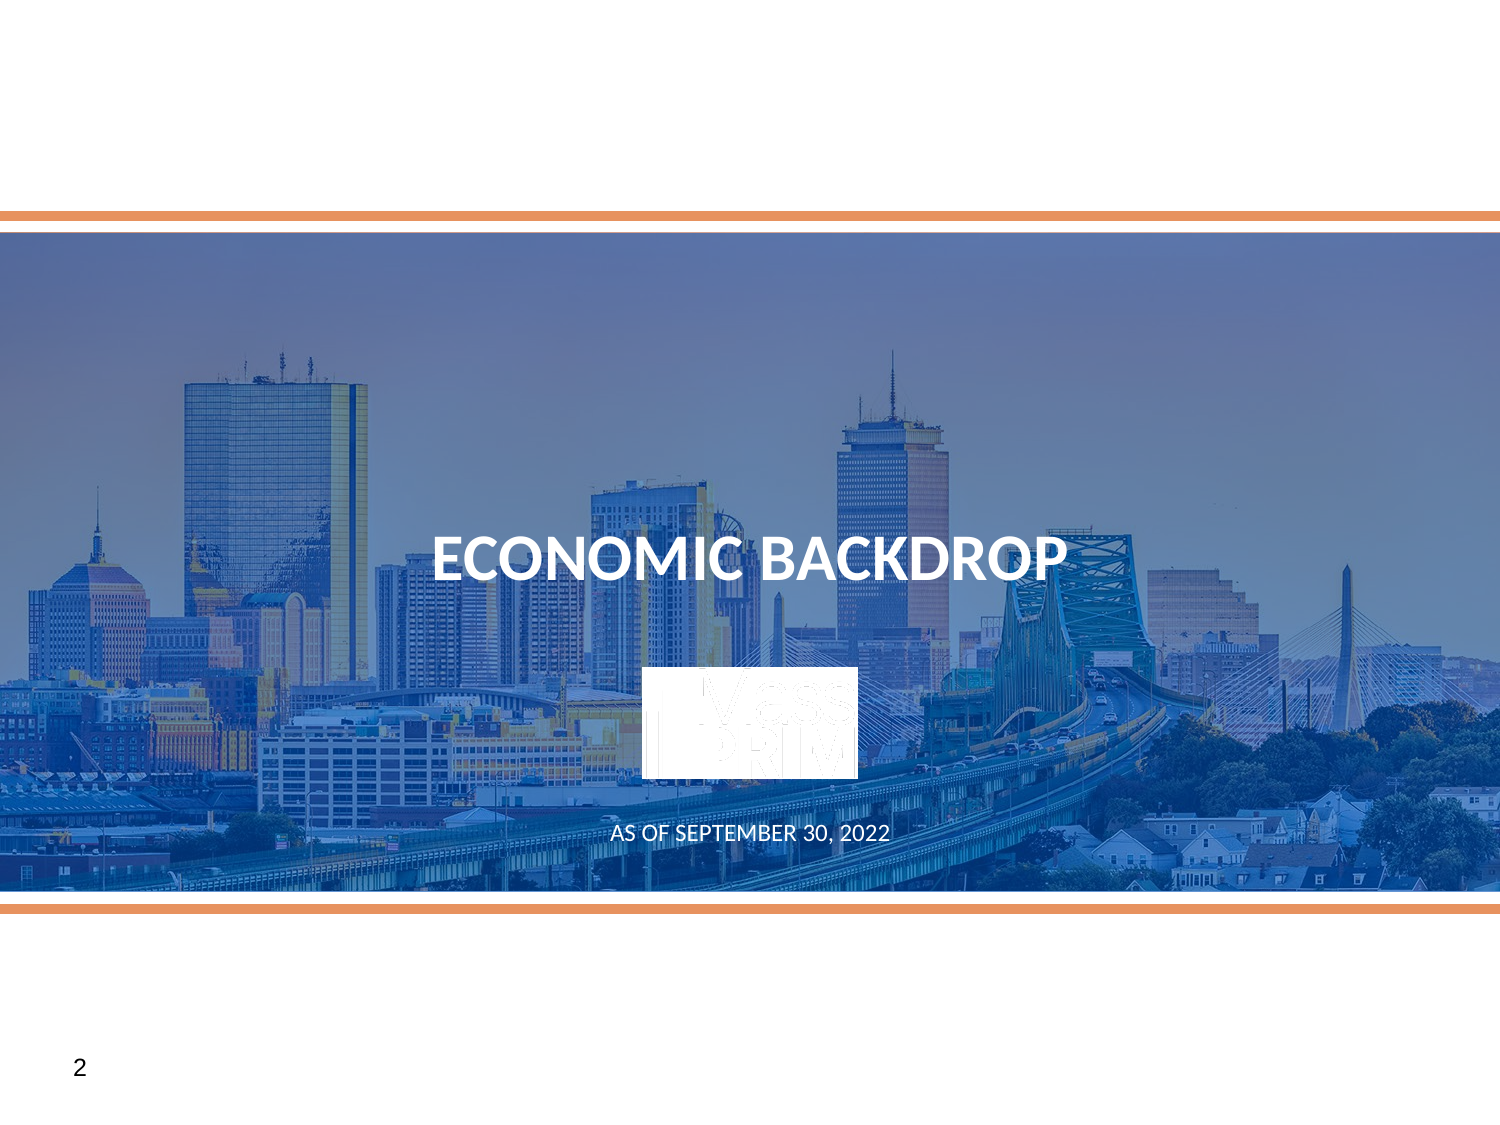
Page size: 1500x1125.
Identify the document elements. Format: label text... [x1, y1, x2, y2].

text AS OF SEPTEMBER 30, 2022 [29, 818, 1471, 848]
text 2 [73, 1053, 1498, 1082]
picture [642, 667, 859, 780]
subtitle ECONOMIC BACKDROP [29, 516, 1471, 597]
